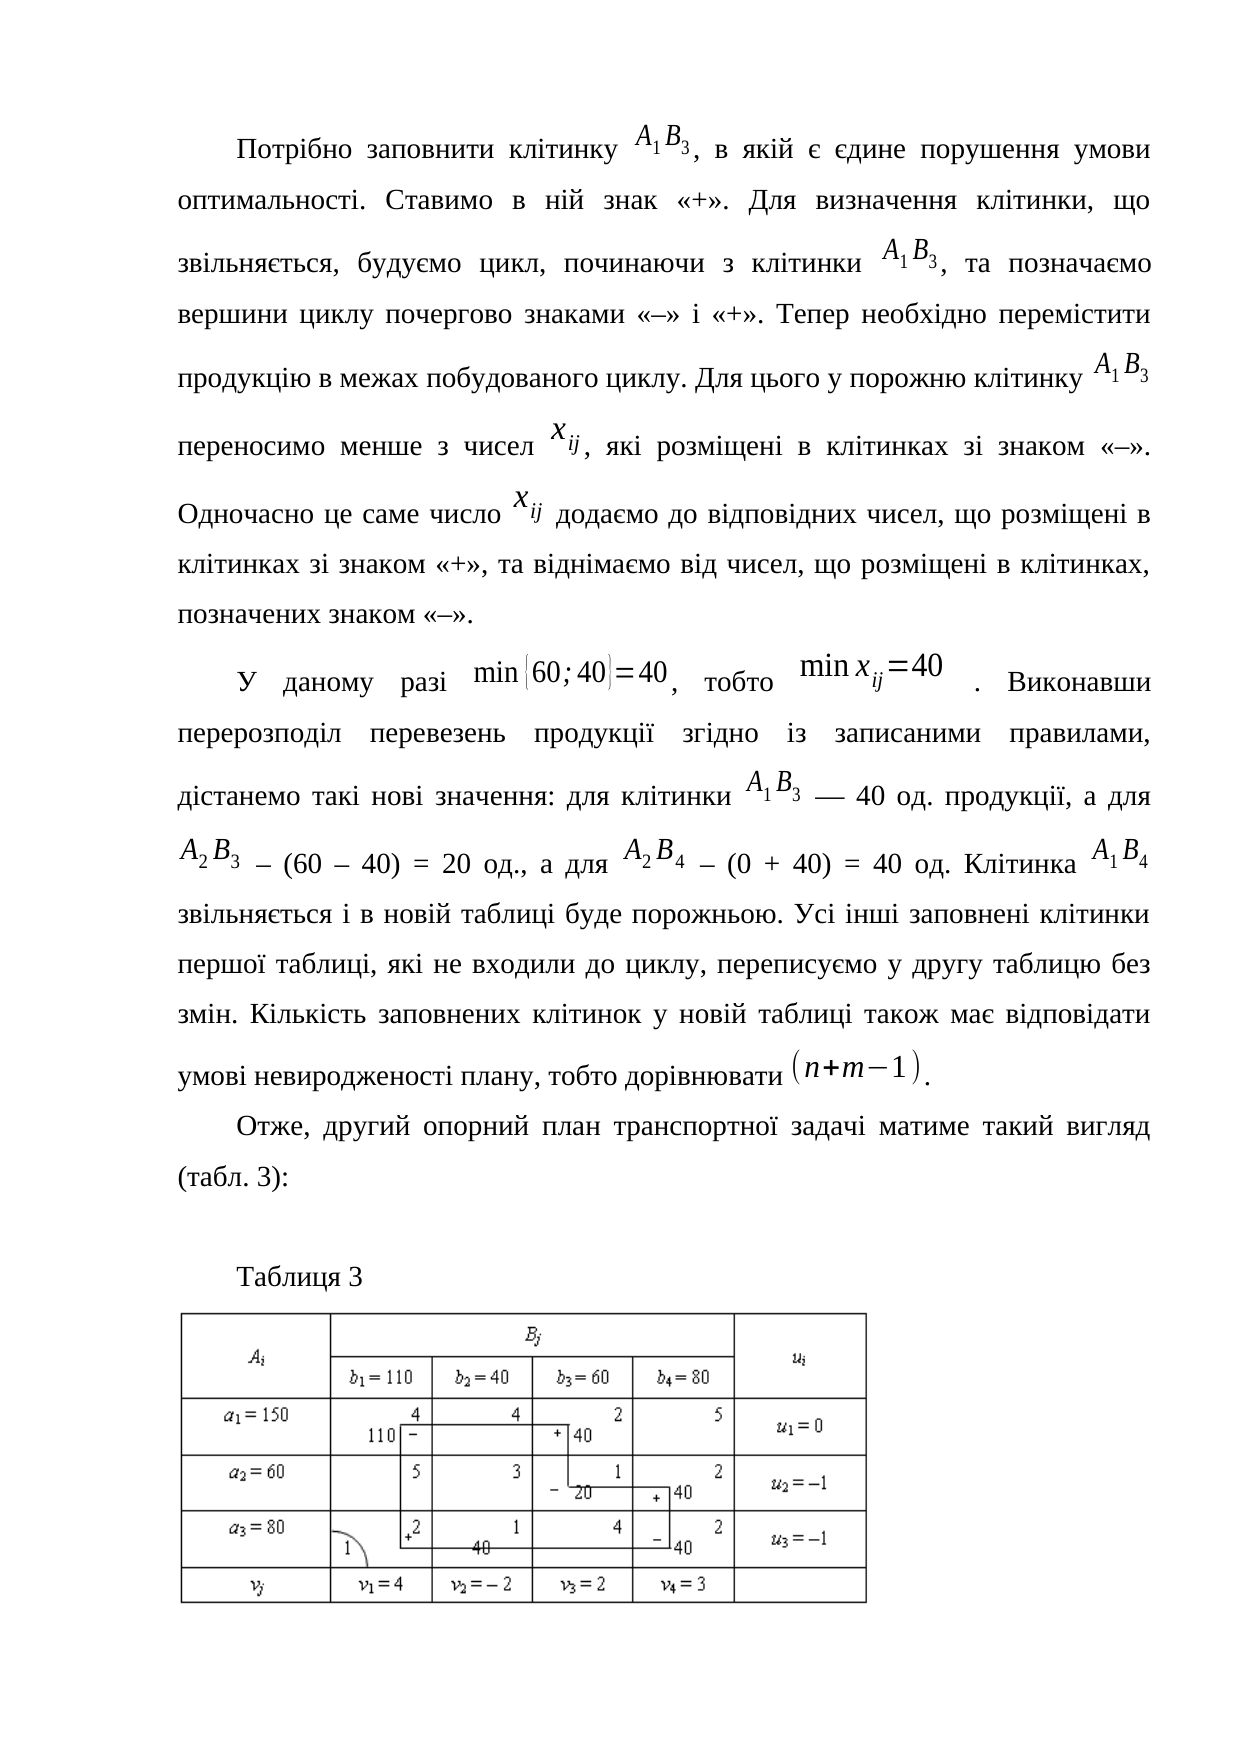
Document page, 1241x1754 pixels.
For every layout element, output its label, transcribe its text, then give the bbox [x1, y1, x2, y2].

text У даному разі , тобто . Виконавши перерозподіл перевезень продукції згідно із записаними правилами, дістанемо такі нові значення: для клітинки — 40 од. продукції, а для – (60 – 40) = 20 од., а для – (0 + 40) = 40 од. Клітинка звільняється і в новій таблиці буде порожньою. Усі інші заповнені клітинки першої таблиці, які не входили до циклу, переписуємо у другу таблицю без змін. Кількість заповнених клітинок у новій таблиці також має відповідати умові невиродженості плану, тобто дорівнювати . [177, 647, 1152, 1092]
picture [177, 1309, 871, 1606]
text Потрібно заповнити клітинку , в якій є єдине порушення умови оптимальності. Ставимо в ній знак «+». Для визначення клітинки, що звільняється, будуємо цикл, починаючи з клітинки , та позначаємо вершини циклу почергово знаками «–» і «+». Тепер необхідно перемістити продукцію в межах побудованого циклу. Для цього у порожню клітинку переносимо менше з чисел , які розміщені в клітинках зі знаком «–». Одночасно це саме число додаємо до відповідних чисел, що розміщені в клітинках зі знаком «+», та віднімаємо від чисел, що розміщені в клітинках, позначених знаком «–». [177, 118, 1152, 630]
text Таблиця 3 [177, 1259, 1152, 1293]
text Отже, другий опорний план транспортної задачі матиме такий вигляд (табл. 3): [177, 1108, 1152, 1192]
